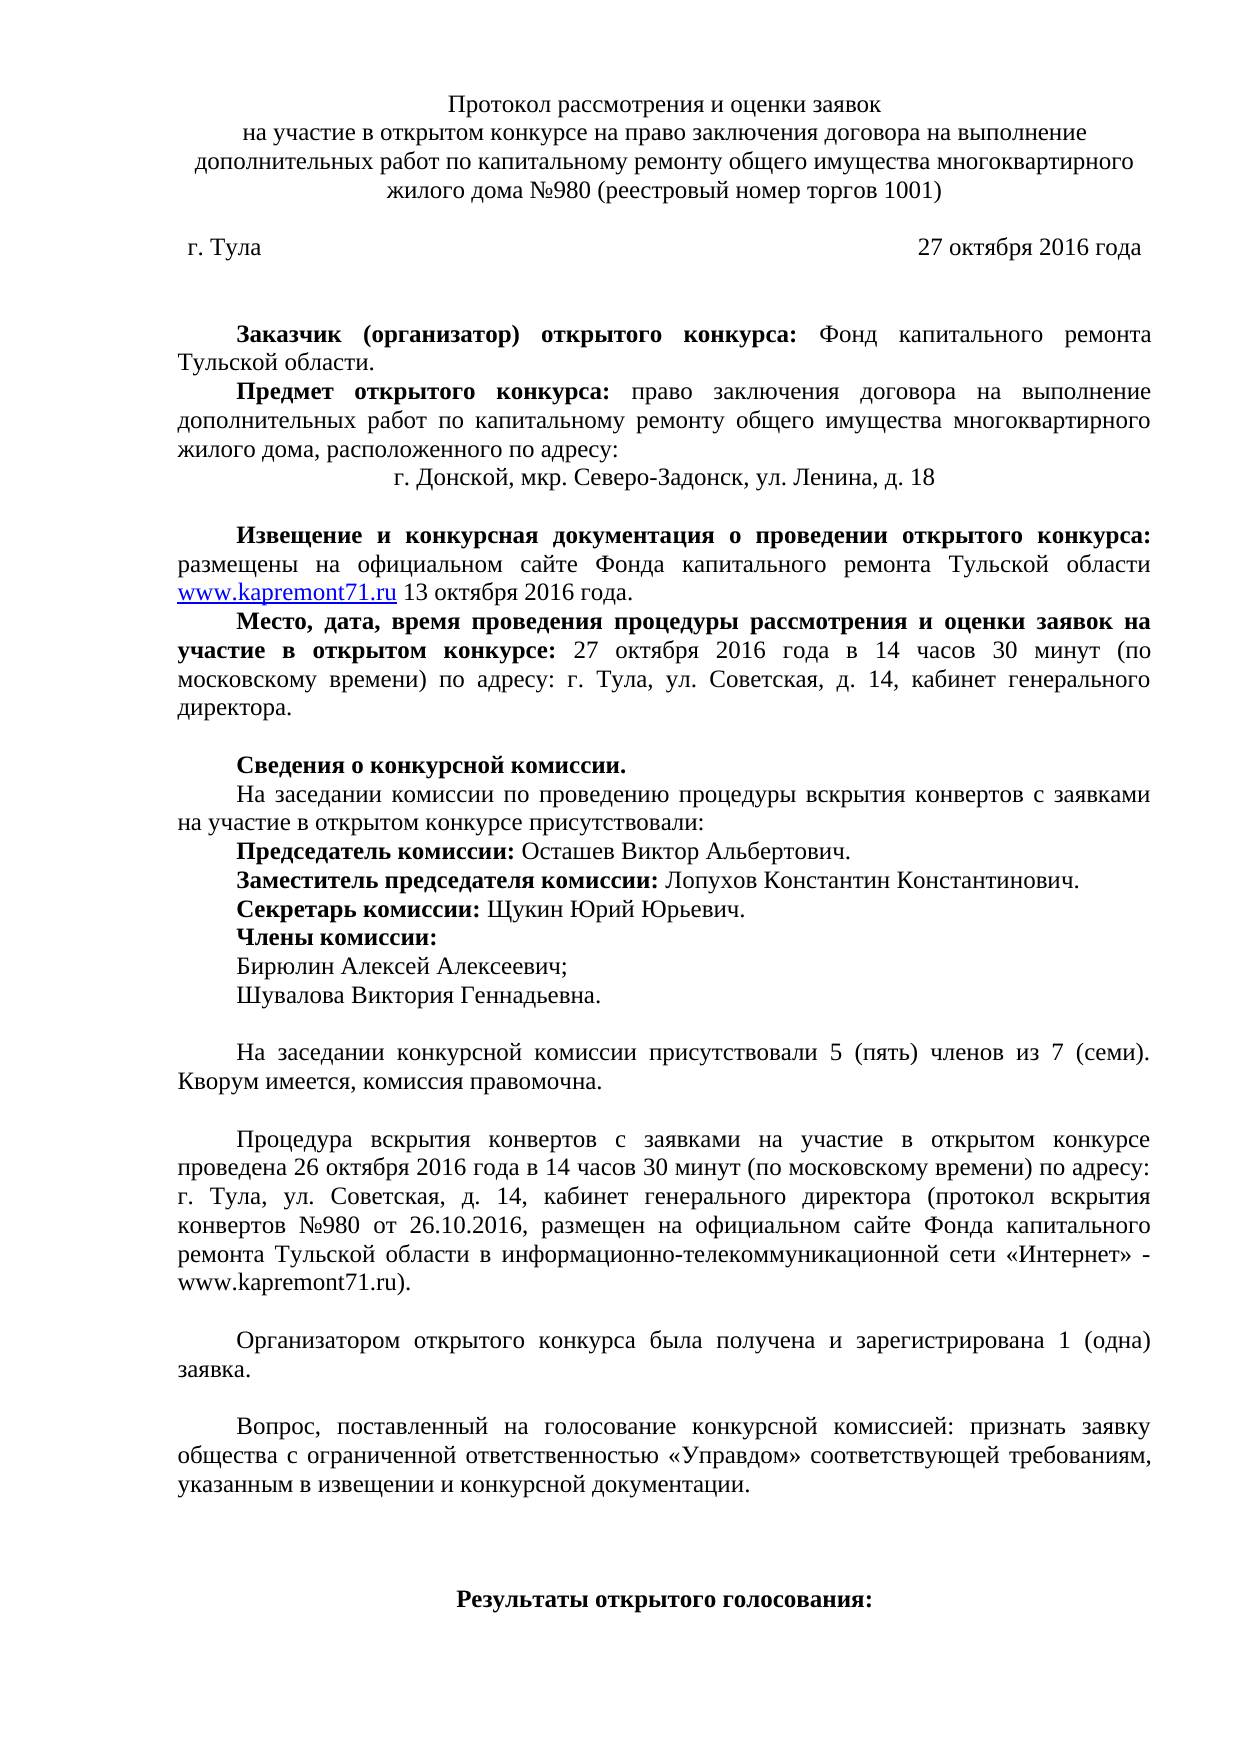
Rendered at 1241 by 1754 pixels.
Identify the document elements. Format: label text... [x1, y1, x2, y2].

list Сведения о конкурсной комиссии. [236, 750, 1152, 779]
list Бирюлин Алексей Алексеевич; [177, 951, 1152, 980]
list Заместитель председателя комиссии: Лопухов Константин Константинович. [177, 865, 1152, 894]
text г. Тула 27 октября 2016 года [177, 232, 1152, 261]
text Результаты открытого голосования: [177, 1584, 1152, 1612]
text На заседании конкурсной комиссии присутствовали 5 (пять) членов из 7 (семи). Кворум имеется, комиссия правомочна. [177, 1037, 1152, 1095]
text Организатором открытого конкурса была получена и зарегистрирована 1 (одна) заявка. [177, 1325, 1152, 1382]
text Предмет открытого конкурса: право заключения договора на выполнение дополнительных работ по капитальному ремонту общего имущества многоквартирного жилого дома, расположенного по адресу: [177, 376, 1152, 462]
text на участие в открытом конкурсе на право заключения договора на выполнение дополнительных работ по капитальному ремонту общего имущества многоквартирного жилого дома №980 (реестровый номер торгов 1001) [177, 117, 1152, 204]
text На заседании комиссии по проведению процедуры вскрытия конвертов с заявками на участие в открытом конкурсе присутствовали: [177, 779, 1152, 836]
text Место, дата, время проведения процедуры рассмотрения и оценки заявок на участие в открытом конкурсе: 27 октября 2016 года в 14 часов 30 минут (по московскому времени) по адресу: г. Тула, ул. Советская, д. 14, кабинет генерального директора. [177, 606, 1152, 721]
list Заказчик (организатор) открытого конкурса: Фонд капитального ремонта Тульской области. [177, 319, 1152, 376]
text Процедура вскрытия конвертов с заявками на участие в открытом конкурсе проведена 26 октября 2016 года в 14 часов 30 минут (по московскому времени) по адресу: г. Тула, ул. Советская, д. 14, кабинет генерального директора (протокол вскрытия конвертов №980 от 26.10.2016, размещен на официальном сайте Фонда капитального ремонта Тульской области в информационно-телекоммуникационной сети «Интернет» - www.kapremont71.ru). [177, 1124, 1152, 1296]
text Вопрос, поставленный на голосование конкурсной комиссией: признать заявку общества с ограниченной ответственностью «Управдом» соответствующей требованиям, указанным в извещении и конкурсной документации. [177, 1411, 1152, 1497]
text Извещение и конкурсная документация о проведении открытого конкурса: размещены на официальном сайте Фонда капитального ремонта Тульской области www.kapremont71.ru 13 октября 2016 года. [177, 520, 1152, 606]
text Протокол рассмотрения и оценки заявок [177, 89, 1152, 117]
list Члены комиссии: [177, 922, 1152, 951]
list Секретарь комиссии: Щукин Юрий Юрьевич. [177, 894, 1152, 922]
list Председатель комиссии: Осташев Виктор Альбертович. [177, 836, 1152, 865]
list Шувалова Виктория Геннадьевна. [177, 980, 1152, 1009]
text г. Донской, мкр. Северо-Задонск, ул. Ленина, д. 18 [177, 462, 1152, 491]
